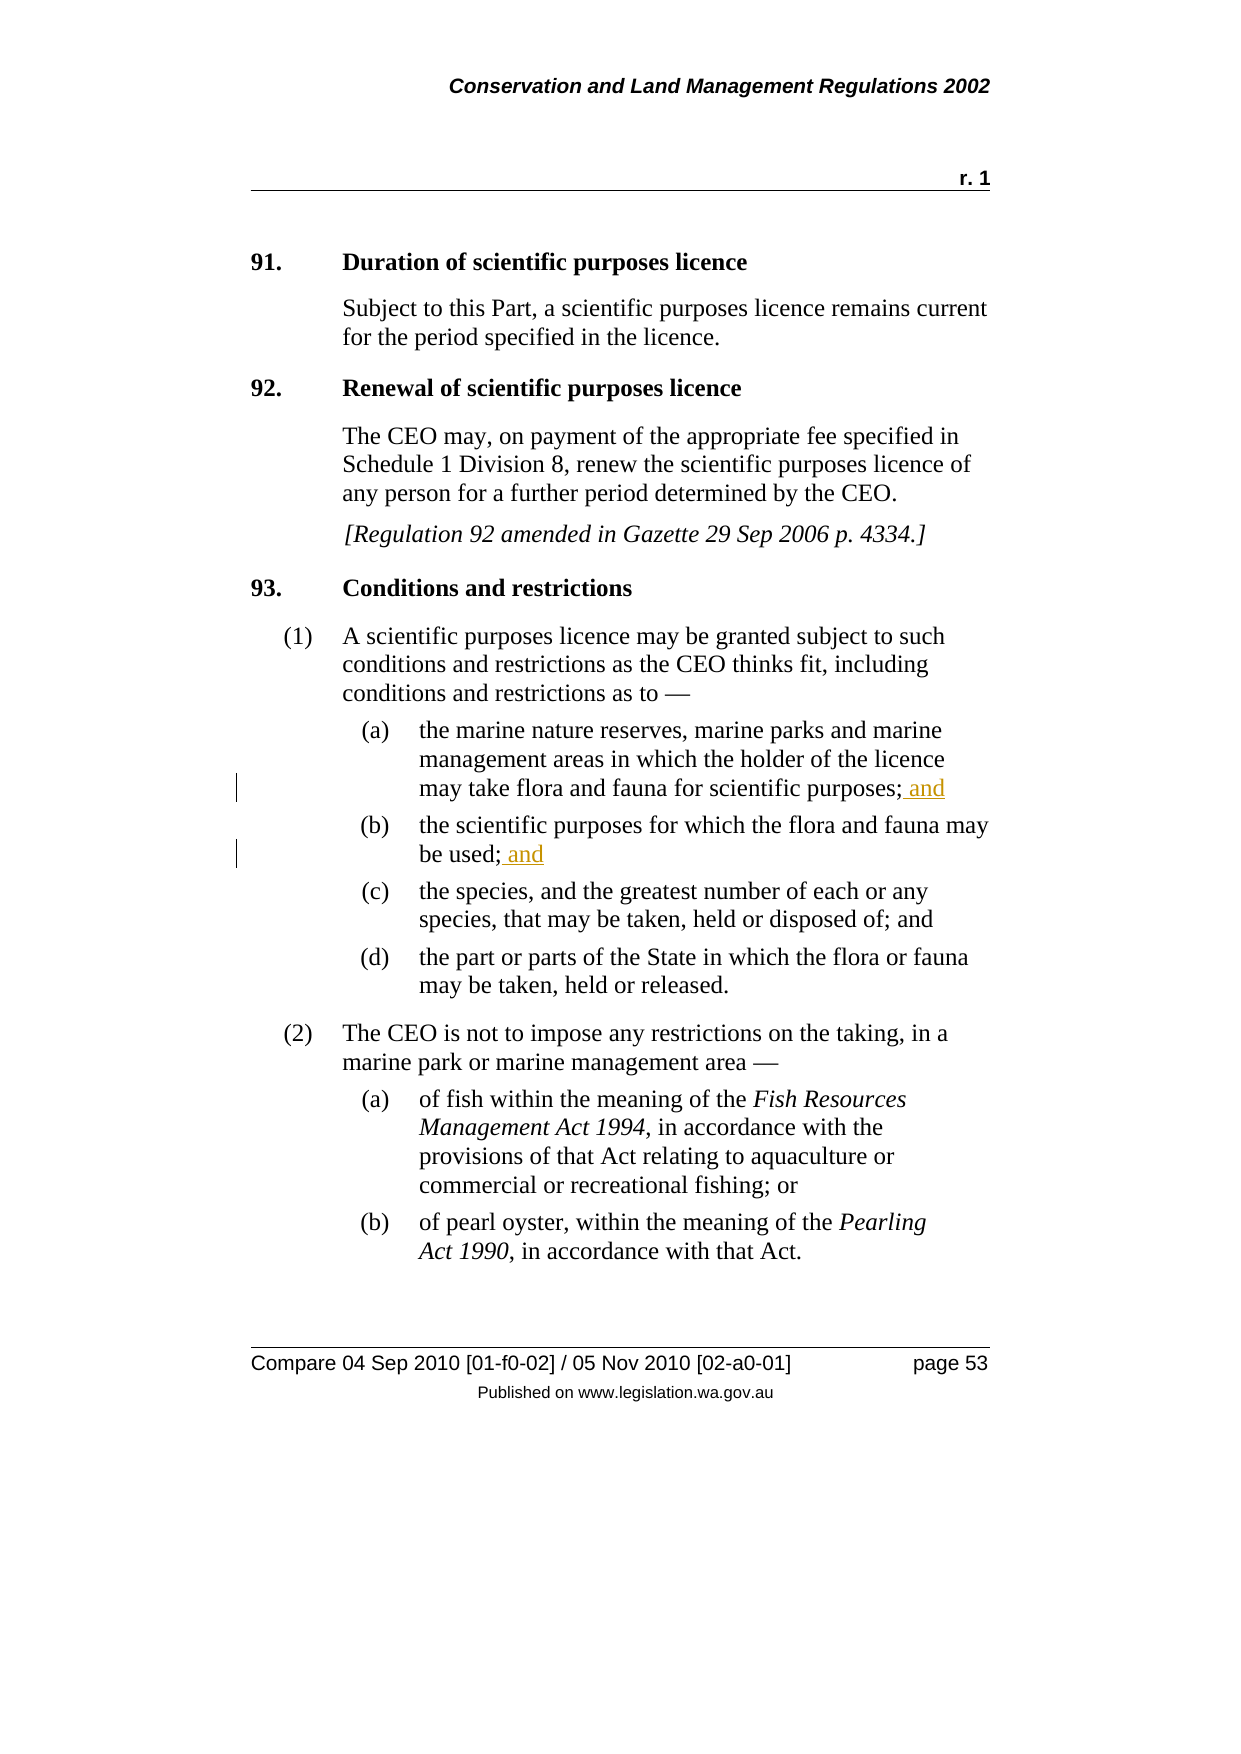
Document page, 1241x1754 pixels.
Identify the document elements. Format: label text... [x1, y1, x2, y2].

text [Regulation 92 amended in Gazette 29 Sep 2006 p. 4334.] [251, 519, 990, 548]
text (a) of fish within the meaning of the Fish Resources Management Act 1994, in accordance with the provisions of that Act relating to aquaculture or commercial or recreational fishing; or [251, 1084, 990, 1199]
text (c) the species, and the greatest number of each or any species, that may be taken, held or disposed of; and [251, 876, 990, 933]
text (a) the marine nature reserves, marine parks and marine management areas in which the holder of the licence may take flora and fauna for scientific purposes; [251, 715, 990, 802]
subtitle 92. Renewal of scientific purposes licence [251, 373, 990, 402]
text The CEO may, on payment of the appropriate fee specified in Schedule 1 Division 8, renew the scientific purposes licence of any person for a further period determined by the CEO. [251, 421, 990, 507]
subtitle 93. Conditions and restrictions [251, 573, 990, 602]
text (b) of pearl oyster, within the meaning of the Pearling Act 1990, in accordance with that Act. [251, 1207, 990, 1264]
text (d) the part or parts of the State in which the flora or fauna may be taken, held or released. [251, 942, 990, 999]
text (1) A scientific purposes licence may be granted subject to such conditions and restrictions as the CEO thinks fit, including conditions and restrictions as to — [251, 621, 990, 707]
text Subject to this Part, a scientific purposes licence remains current for the period specified in the licence. [251, 293, 990, 350]
text (b) the scientific purposes for which the flora and fauna may be used; [251, 810, 990, 867]
subtitle 91. Duration of scientific purposes licence [251, 247, 990, 276]
text (2) The CEO is not to impose any restrictions on the taking, in a marine park or marine management area — [251, 1018, 990, 1075]
